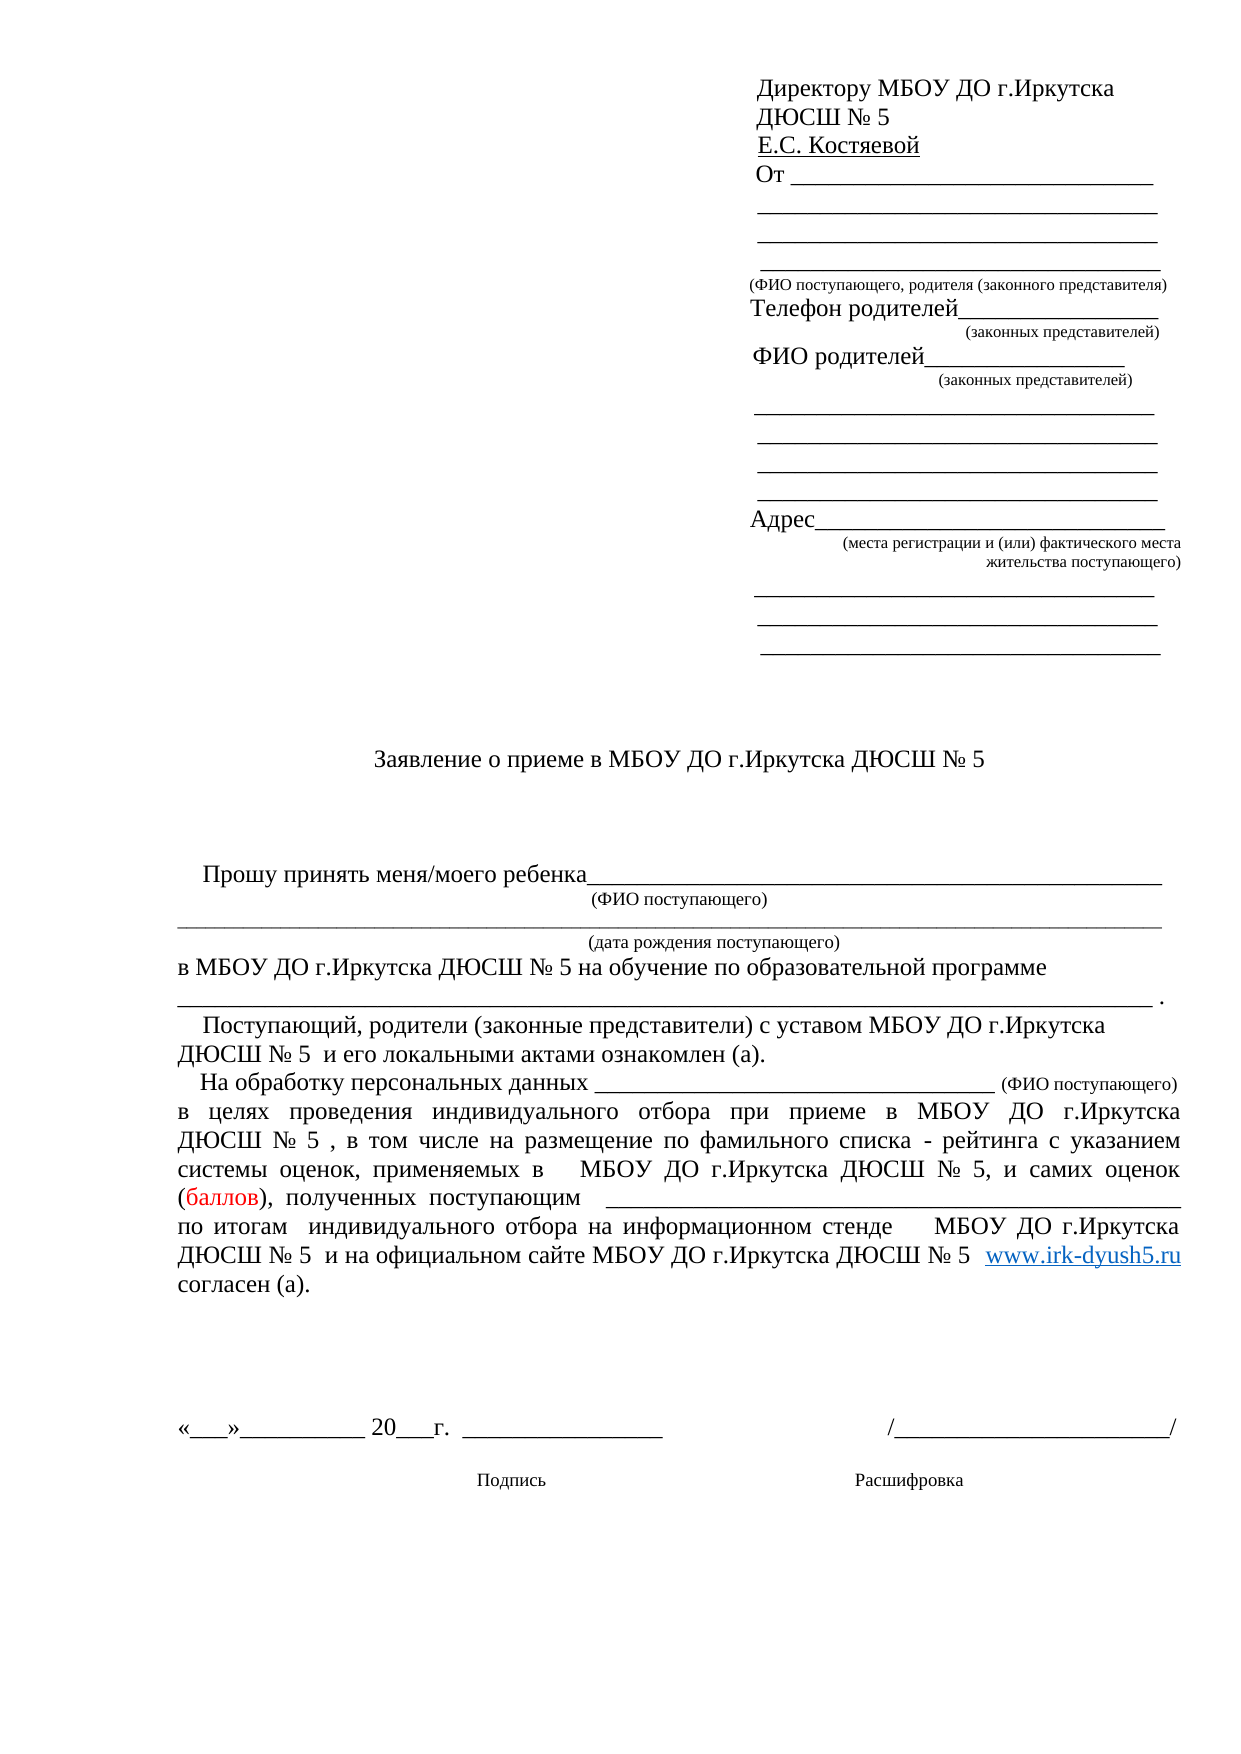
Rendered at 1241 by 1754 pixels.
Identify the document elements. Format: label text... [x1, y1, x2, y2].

text ________________________________ [177, 217, 1181, 246]
text в МБОУ ДО г.Иркутска ДЮСШ № 5 на обучение по образовательной программе ______________________________________________________________________________ . [177, 952, 1181, 1010]
text (законных представителей) [177, 322, 1181, 341]
text ________________________________ [177, 600, 1181, 629]
text (законных представителей) [177, 370, 1181, 389]
text ФИО родителей________________ [177, 341, 1181, 370]
text жительства поступающего) [177, 552, 1181, 571]
text Прошу принять меня/моего ребенка______________________________________________ [177, 859, 1181, 888]
text ________________________________ [177, 629, 1181, 658]
text ________________________________ [177, 447, 1181, 476]
text ________________________________ [177, 246, 1181, 274]
text в целях проведения индивидуального отбора при приеме в МБОУ ДО г.Иркутска ДЮСШ № 5 , в том числе на размещение по фамильного списка - рейтинга с указанием системы оценок, применяемых в МБОУ ДО г.Иркутска ДЮСШ № 5, и самих оценок (баллов), полученных поступающим ______________________________________________ по итогам индивидуального отбора на информационном стенде МБОУ ДО г.Иркутска ДЮСШ № 5 и на официальном сайте МБОУ ДО г.Иркутска ДЮСШ № 5 www.irk-dyush5.ru согласен (а). [177, 1096, 1181, 1297]
text На обработку персональных данных ________________________________ (ФИО поступающего) [177, 1067, 1181, 1096]
text Поступающий, родители (законные представители) с уставом МБОУ ДО г.Иркутска ДЮСШ № 5 и его локальными актами ознакомлен (а). [177, 1010, 1181, 1067]
text (ФИО поступающего, родителя (законного представителя) [177, 274, 1181, 293]
text Заявление о приеме в МБОУ ДО г.Иркутска ДЮСШ № 5 [177, 744, 1181, 773]
text ________________________________ [177, 476, 1181, 504]
text «___»__________ 20___г. ________________ /______________________/ [177, 1412, 1181, 1441]
text ________________________________ [177, 389, 1181, 418]
text (места регистрации и (или) фактического места [177, 533, 1181, 552]
text ________________________________ [177, 571, 1181, 600]
text (ФИО поступающего) [177, 888, 1181, 909]
text Подпись Расшифровка [177, 1469, 1181, 1491]
text ________________________________ [177, 188, 1181, 217]
text Телефон родителей________________ [177, 293, 1181, 322]
text ДЮСШ № 5 [177, 102, 1181, 131]
text Директору МБОУ ДО г.Иркутска [177, 73, 1181, 102]
text Е.С. Костяевой [177, 131, 1181, 159]
text _________________________________________________________________________________________________________ [177, 909, 1181, 931]
text Адрес____________________________ [177, 504, 1181, 533]
text От _____________________________ [177, 159, 1181, 188]
text ________________________________ [177, 418, 1181, 447]
text (дата рождения поступающего) [177, 931, 1181, 952]
